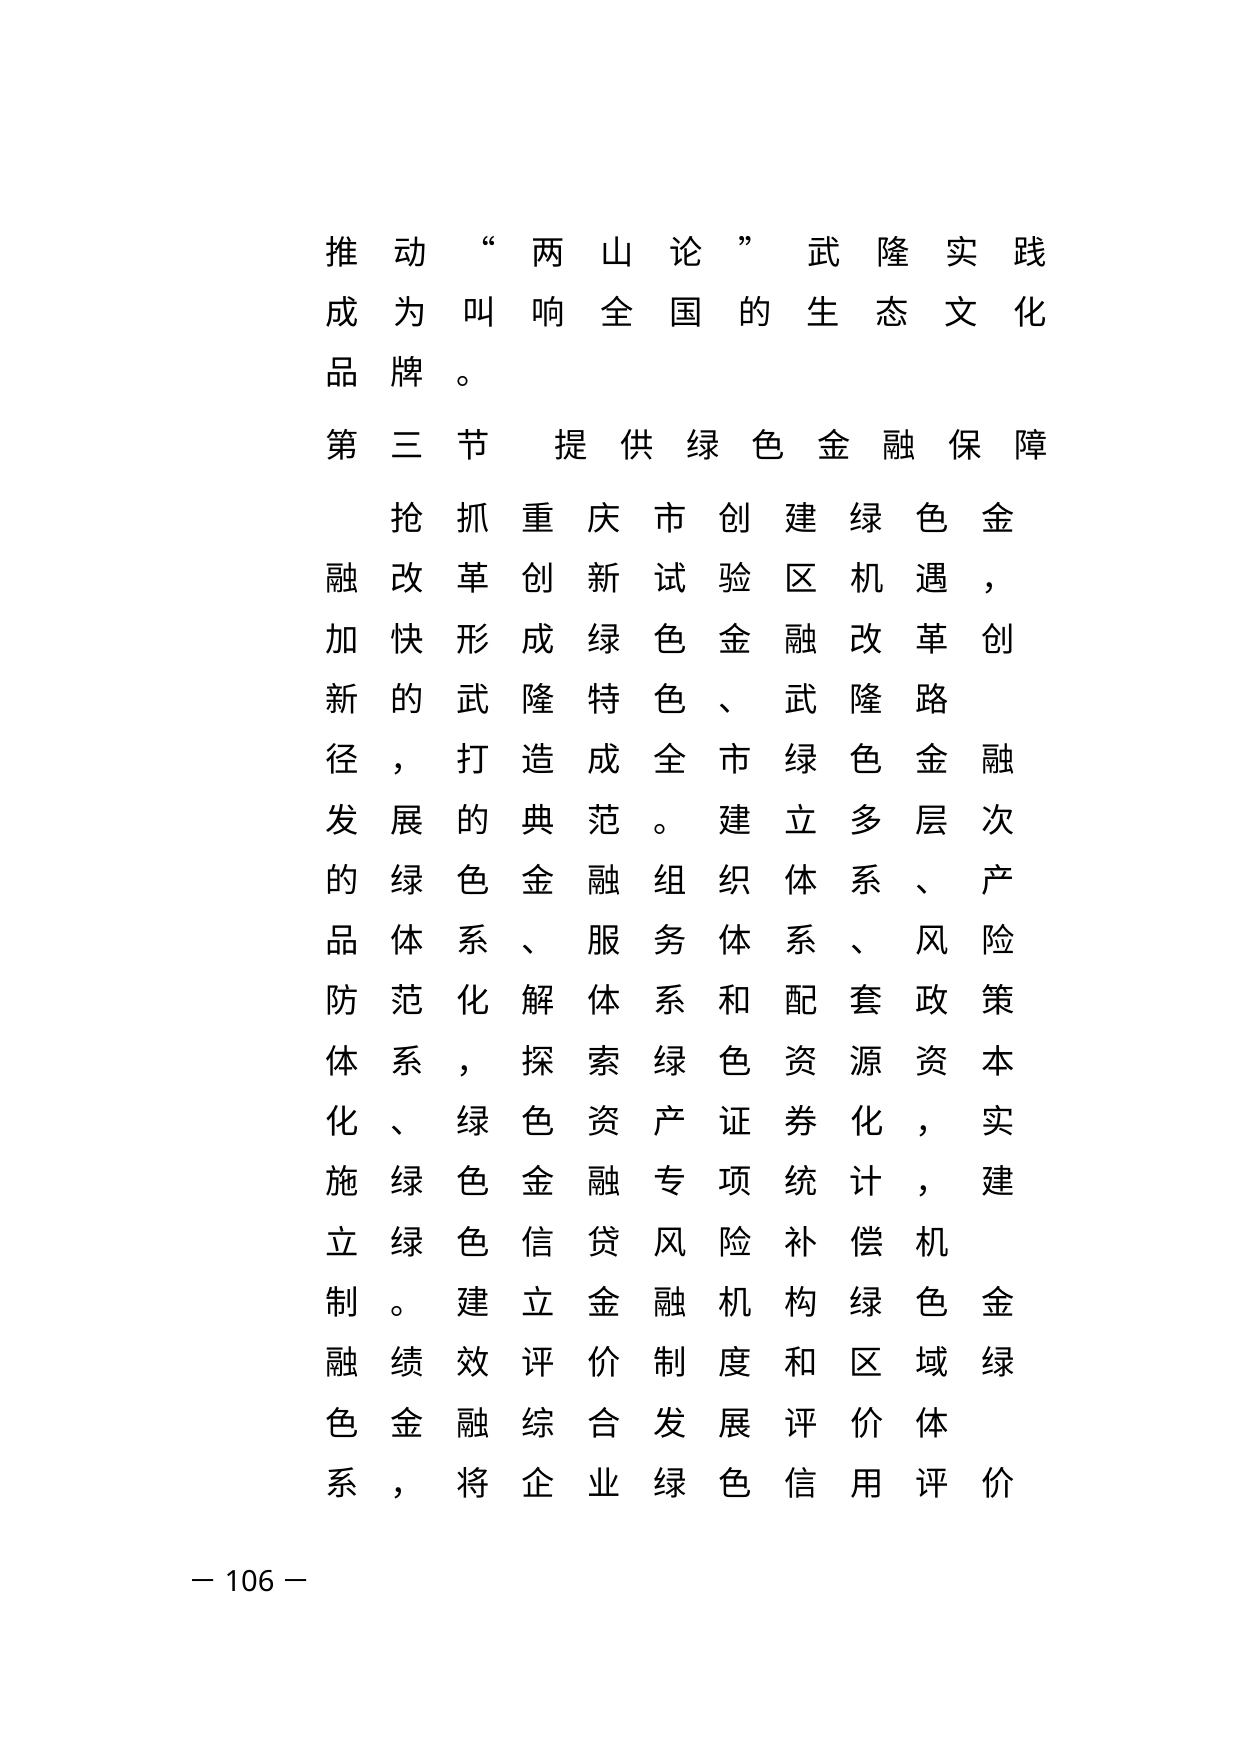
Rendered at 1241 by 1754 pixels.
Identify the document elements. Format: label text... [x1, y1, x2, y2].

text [294, 486, 1079, 1511]
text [294, 219, 1079, 400]
text 第三节 提供绿色金融保障 [294, 413, 1079, 473]
